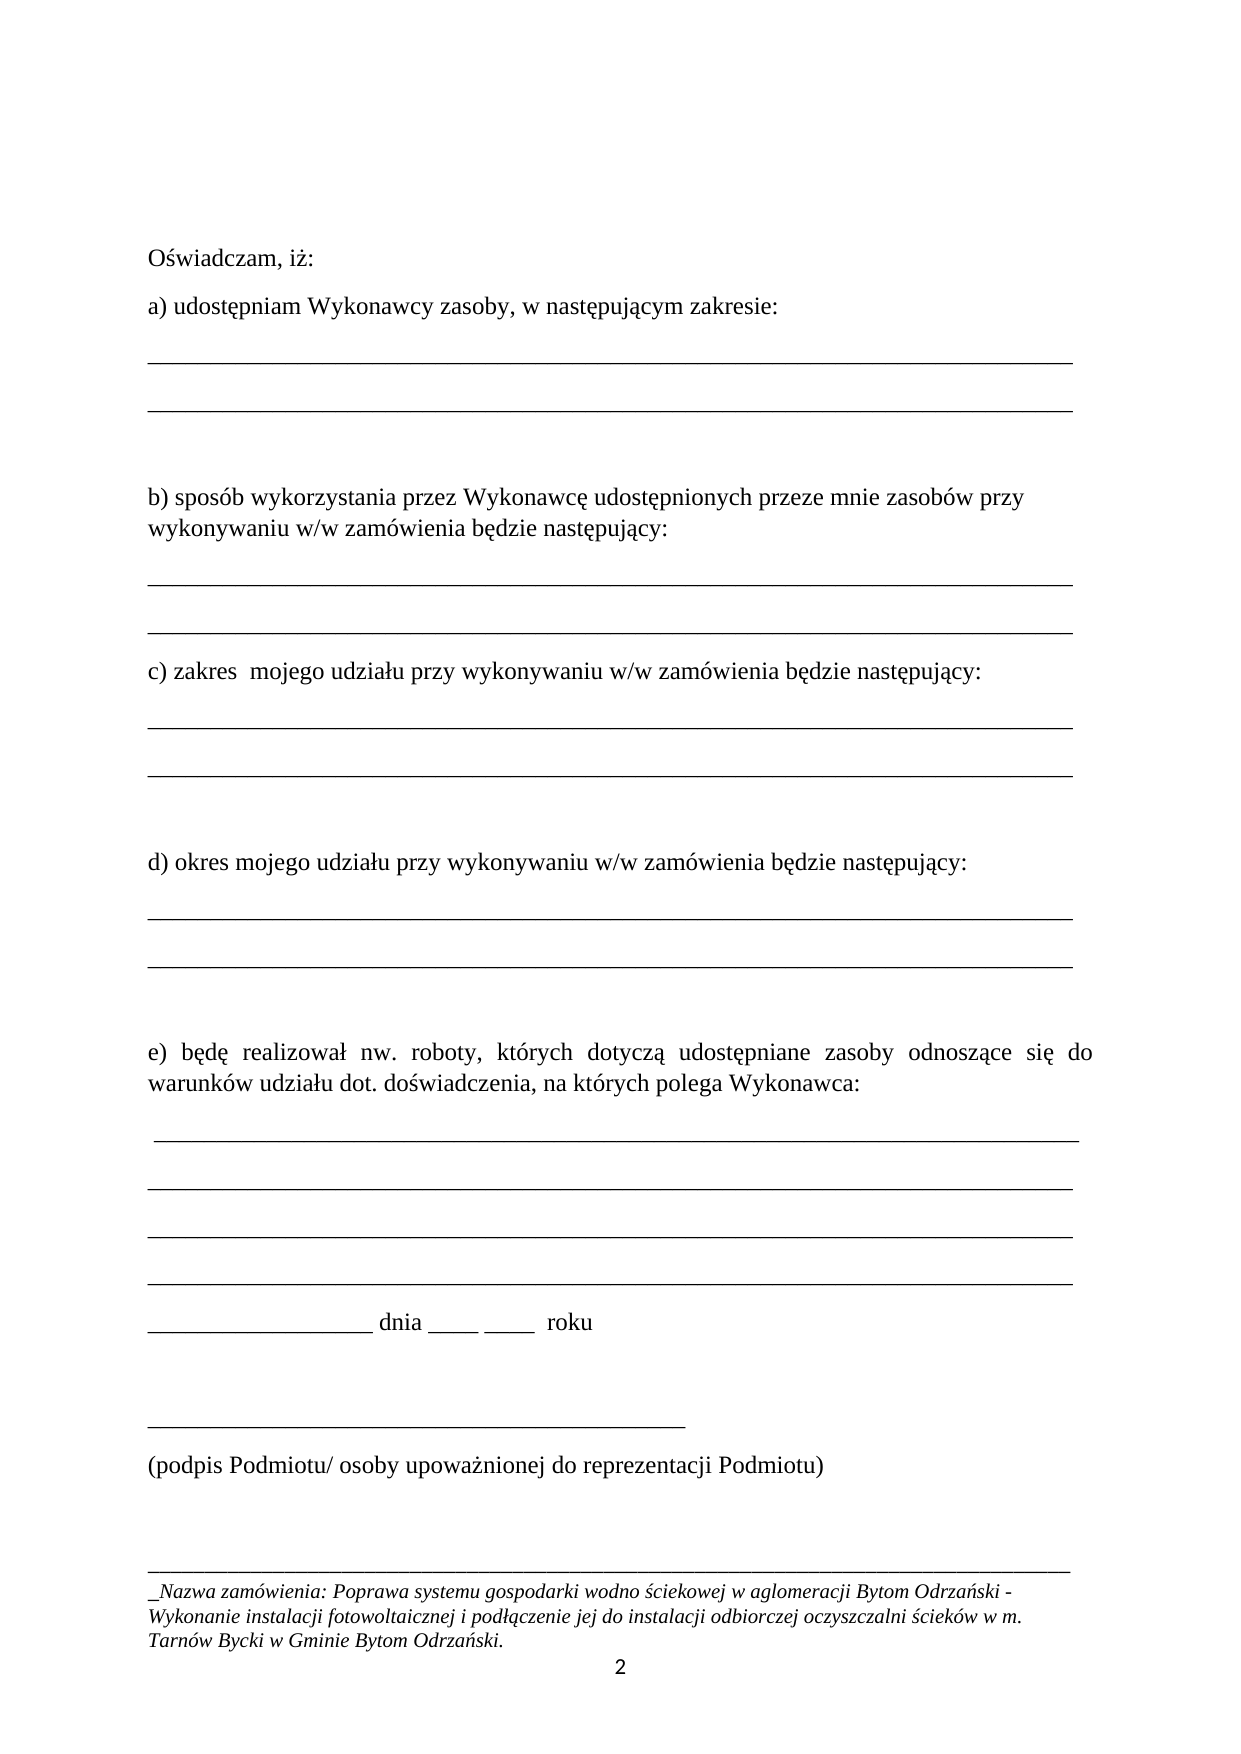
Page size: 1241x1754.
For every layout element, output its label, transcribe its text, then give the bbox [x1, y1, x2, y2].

text __________________________________________________________________________ [148, 703, 1093, 732]
text __________________________________________________________________________ [148, 386, 1093, 415]
text (podpis Podmiotu/ osoby upoważnionej do reprezentacji Podmiotu) [148, 1450, 1093, 1479]
text d) okres mojego udziału przy wykonywaniu w/w zamówienia będzie następujący: [148, 847, 1093, 875]
text __________________________________________________________________________ [148, 751, 1093, 780]
text __________________________________________________________________________ [148, 338, 1093, 367]
text __________________________________________________________________________ [148, 1212, 1093, 1240]
text b) sposób wykorzystania przez Wykonawcę udostępnionych przeze mnie zasobów przy wykonywaniu w/w zamówienia będzie następujący: [148, 482, 1078, 541]
text __________________________________________________________________________ [148, 894, 1093, 923]
text __________________________________________________________________________ [148, 1164, 1093, 1193]
text __________________________________________________________________________ [148, 1116, 1093, 1145]
text e) będę realizował nw. roboty, których dotyczą udostępniane zasoby odnoszące się do warunków udziału dot. doświadczenia, na których polega Wykonawca: [148, 1037, 1093, 1097]
text __________________ dnia ____ ____ roku [148, 1307, 1093, 1336]
text c) zakres mojego udziału przy wykonywaniu w/w zamówienia będzie następujący: [148, 656, 1093, 684]
text __________________________________________________________________________ [148, 560, 1093, 589]
text __________________________________________________________________________ [148, 608, 1093, 637]
text __________________________________________________________________________ [148, 942, 1093, 971]
text ___________________________________________ [148, 1402, 1093, 1431]
text a) udostępniam Wykonawcy zasoby, w następującym zakresie: [148, 291, 1093, 319]
text __________________________________________________________________________ [148, 1259, 1093, 1288]
text Oświadczam, iż: [148, 243, 1093, 272]
